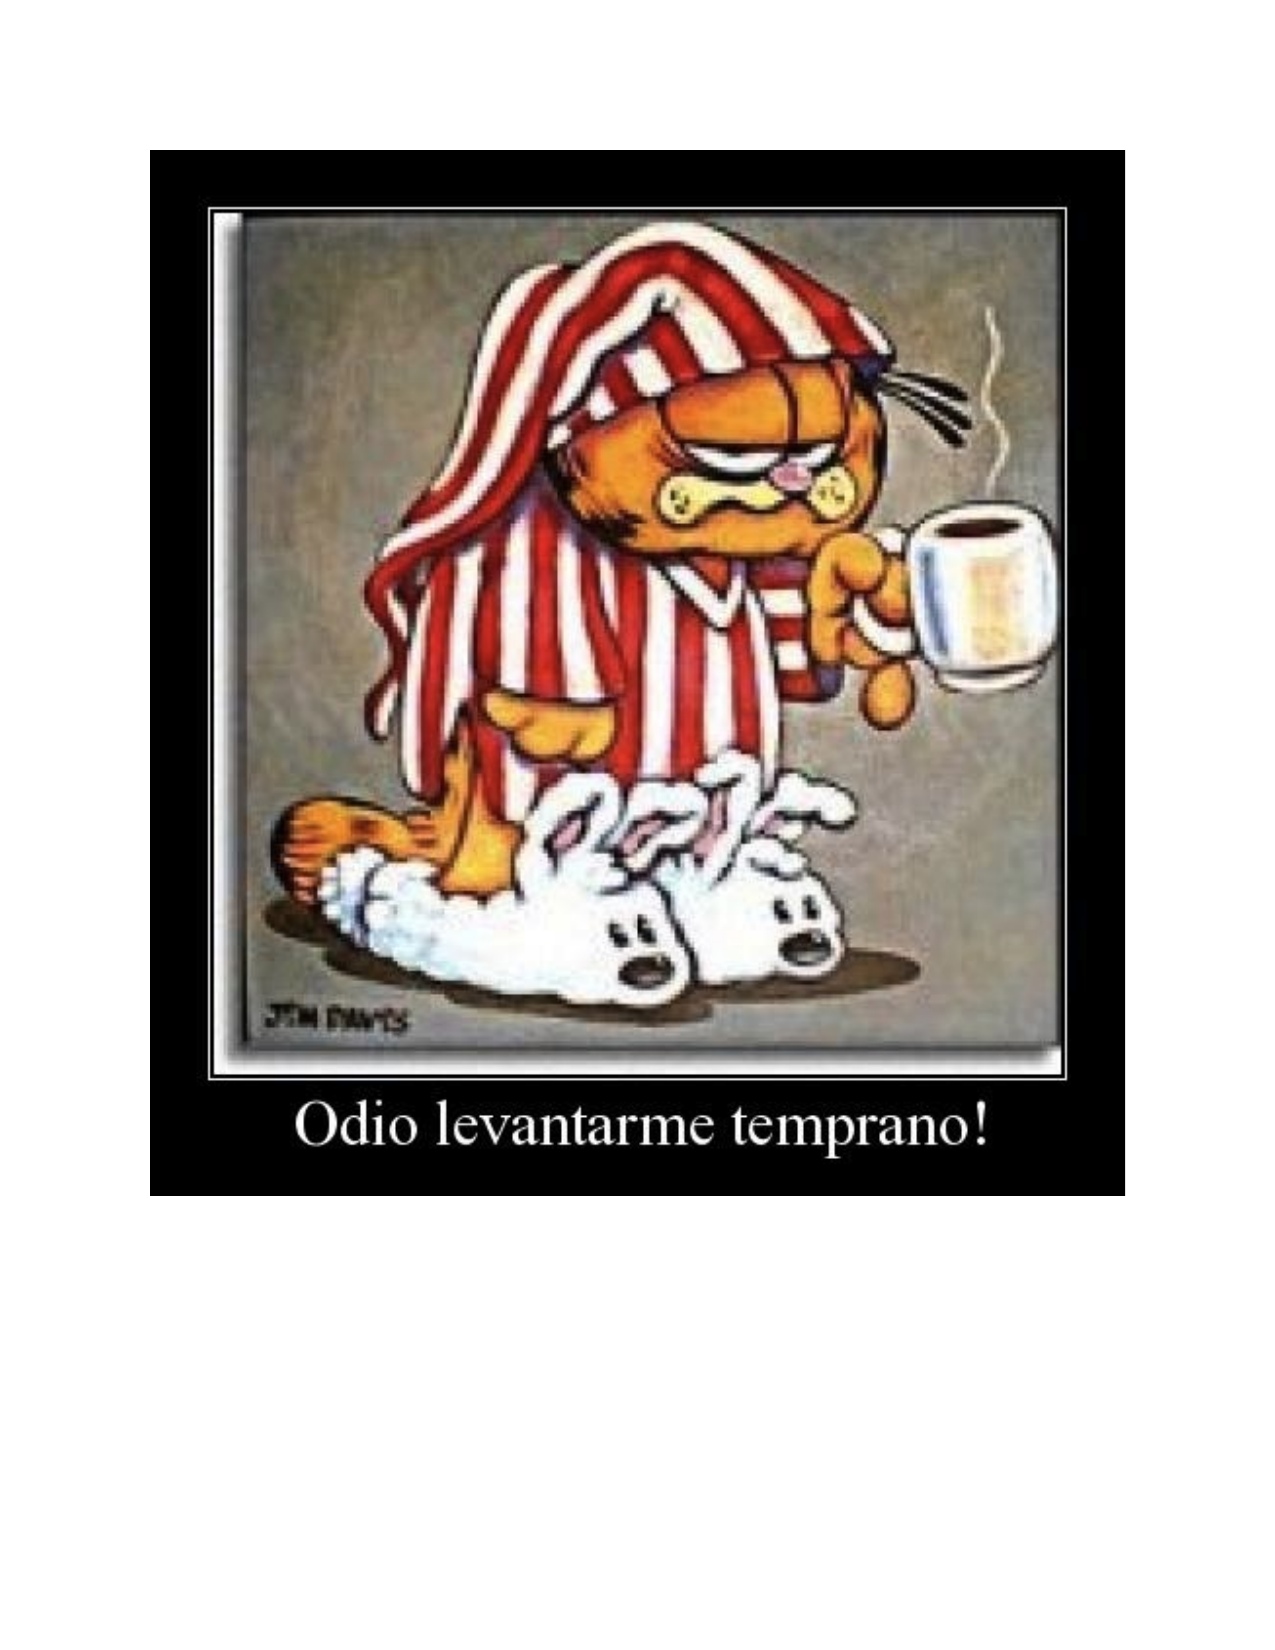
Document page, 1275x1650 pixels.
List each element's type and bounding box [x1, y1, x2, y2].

picture [150, 150, 1125, 1196]
